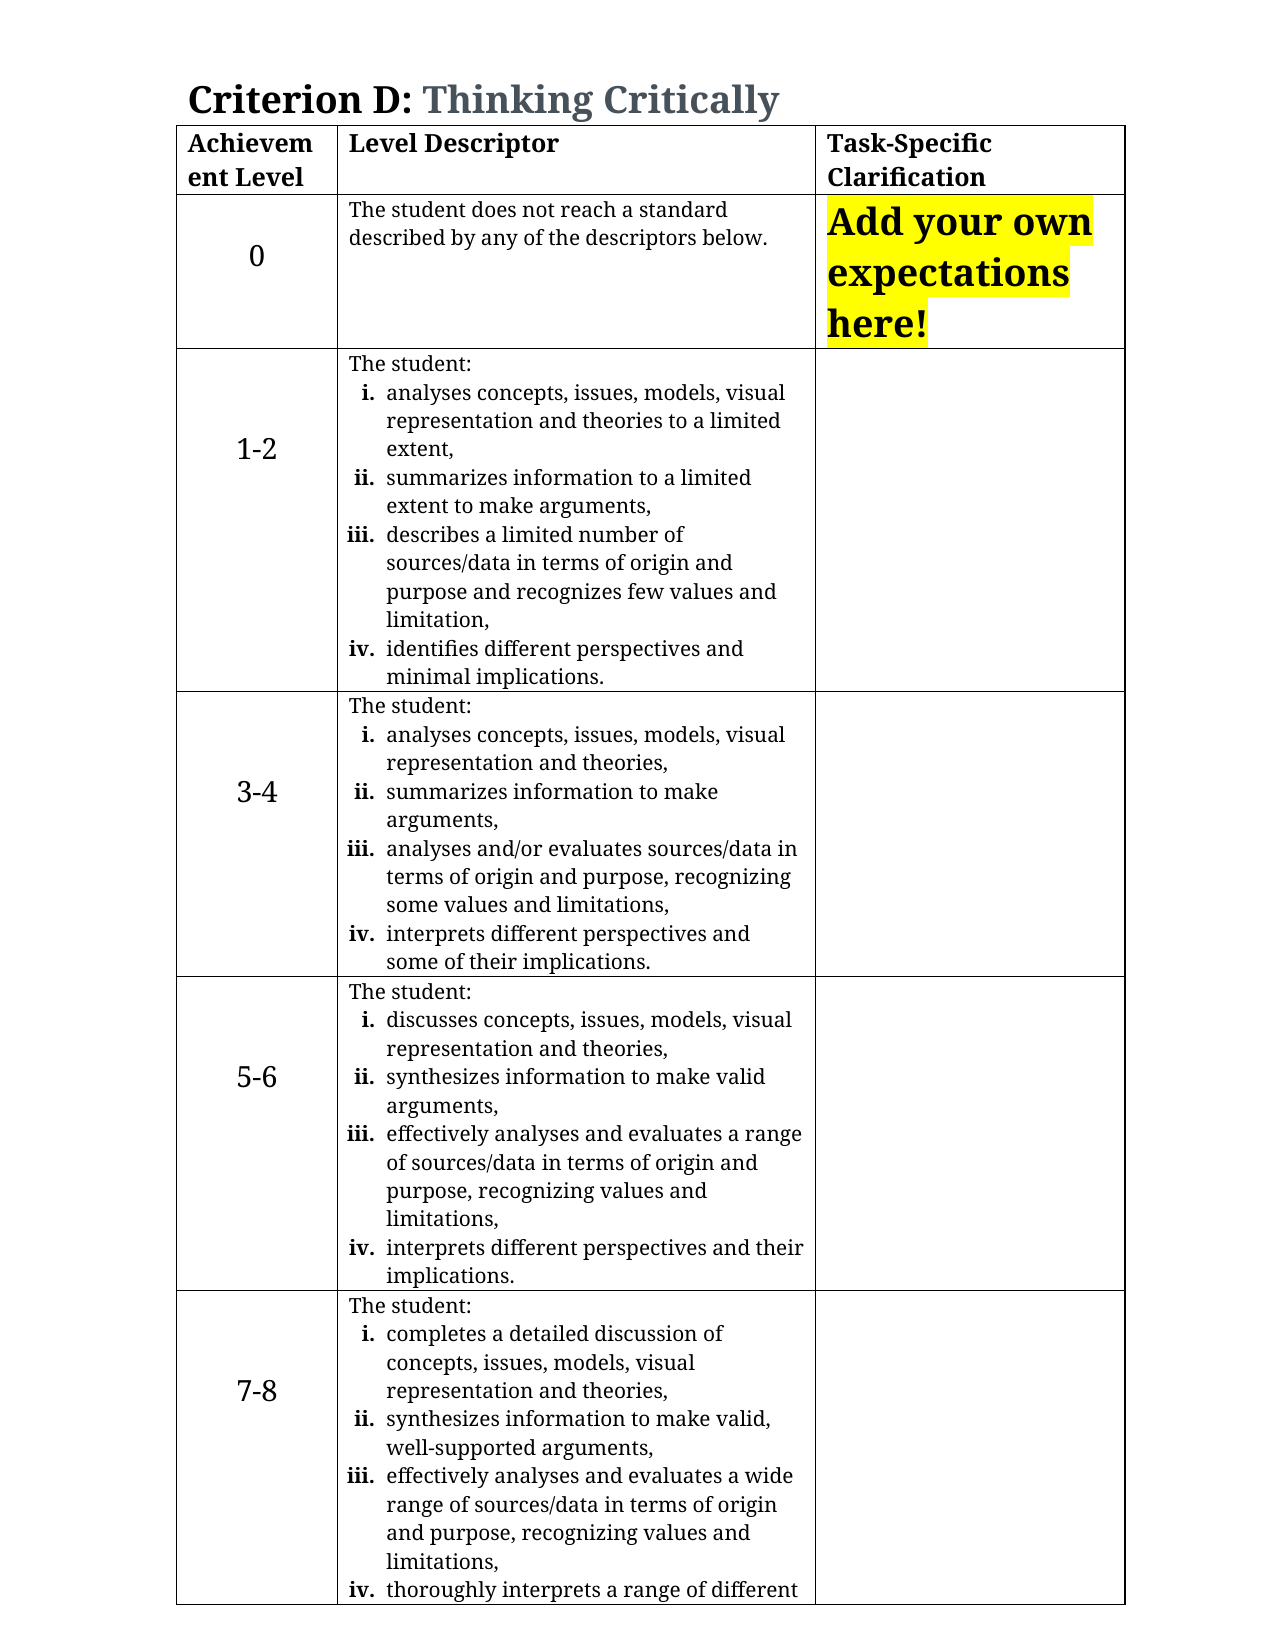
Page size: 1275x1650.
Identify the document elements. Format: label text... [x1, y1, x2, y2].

table_cell [816, 977, 1124, 1290]
table_cell The student: analyses concepts, issues, models, visual representation and theories to a limited extent, summarizes information to a limited extent to make arguments, describes a limited number of sources/data in terms of origin and purpose and recognizes few values and limitation, identifies different perspectives and minimal implications. [338, 349, 815, 691]
table_header Level Descriptor [338, 126, 815, 194]
table_cell 1-2 [177, 349, 337, 691]
table_cell The student: analyses concepts, issues, models, visual representation and theories, summarizes information to make arguments, analyses and/or evaluates sources/data in terms of origin and purpose, recognizing some values and limitations, interprets different perspectives and some of their implications. [338, 692, 815, 976]
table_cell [338, 1291, 815, 1604]
text Criterion D: Thinking Critically [187, 74, 1162, 125]
table_cell [816, 692, 1124, 976]
table_cell 3-4 [177, 692, 337, 976]
table_cell The student: discusses concepts, issues, models, visual representation and theories, synthesizes information to make valid arguments, effectively analyses and evaluates a range of sources/data in terms of origin and purpose, recognizing values and limitations, interprets different perspectives and their implications. [338, 977, 815, 1290]
table_cell [816, 349, 1124, 691]
table_cell 5-6 [177, 977, 337, 1290]
table_cell 0 [177, 195, 337, 348]
table_header Achievement Level [177, 126, 337, 194]
table_cell The student does not reach a standard described by any of the descriptors below. [338, 195, 815, 348]
table_cell [816, 1291, 1124, 1604]
table_cell 7-8 [177, 1291, 337, 1604]
table_header Task-Specific Clarification [816, 126, 1124, 194]
table_cell Add your own expectations here! [928, 195, 1124, 348]
